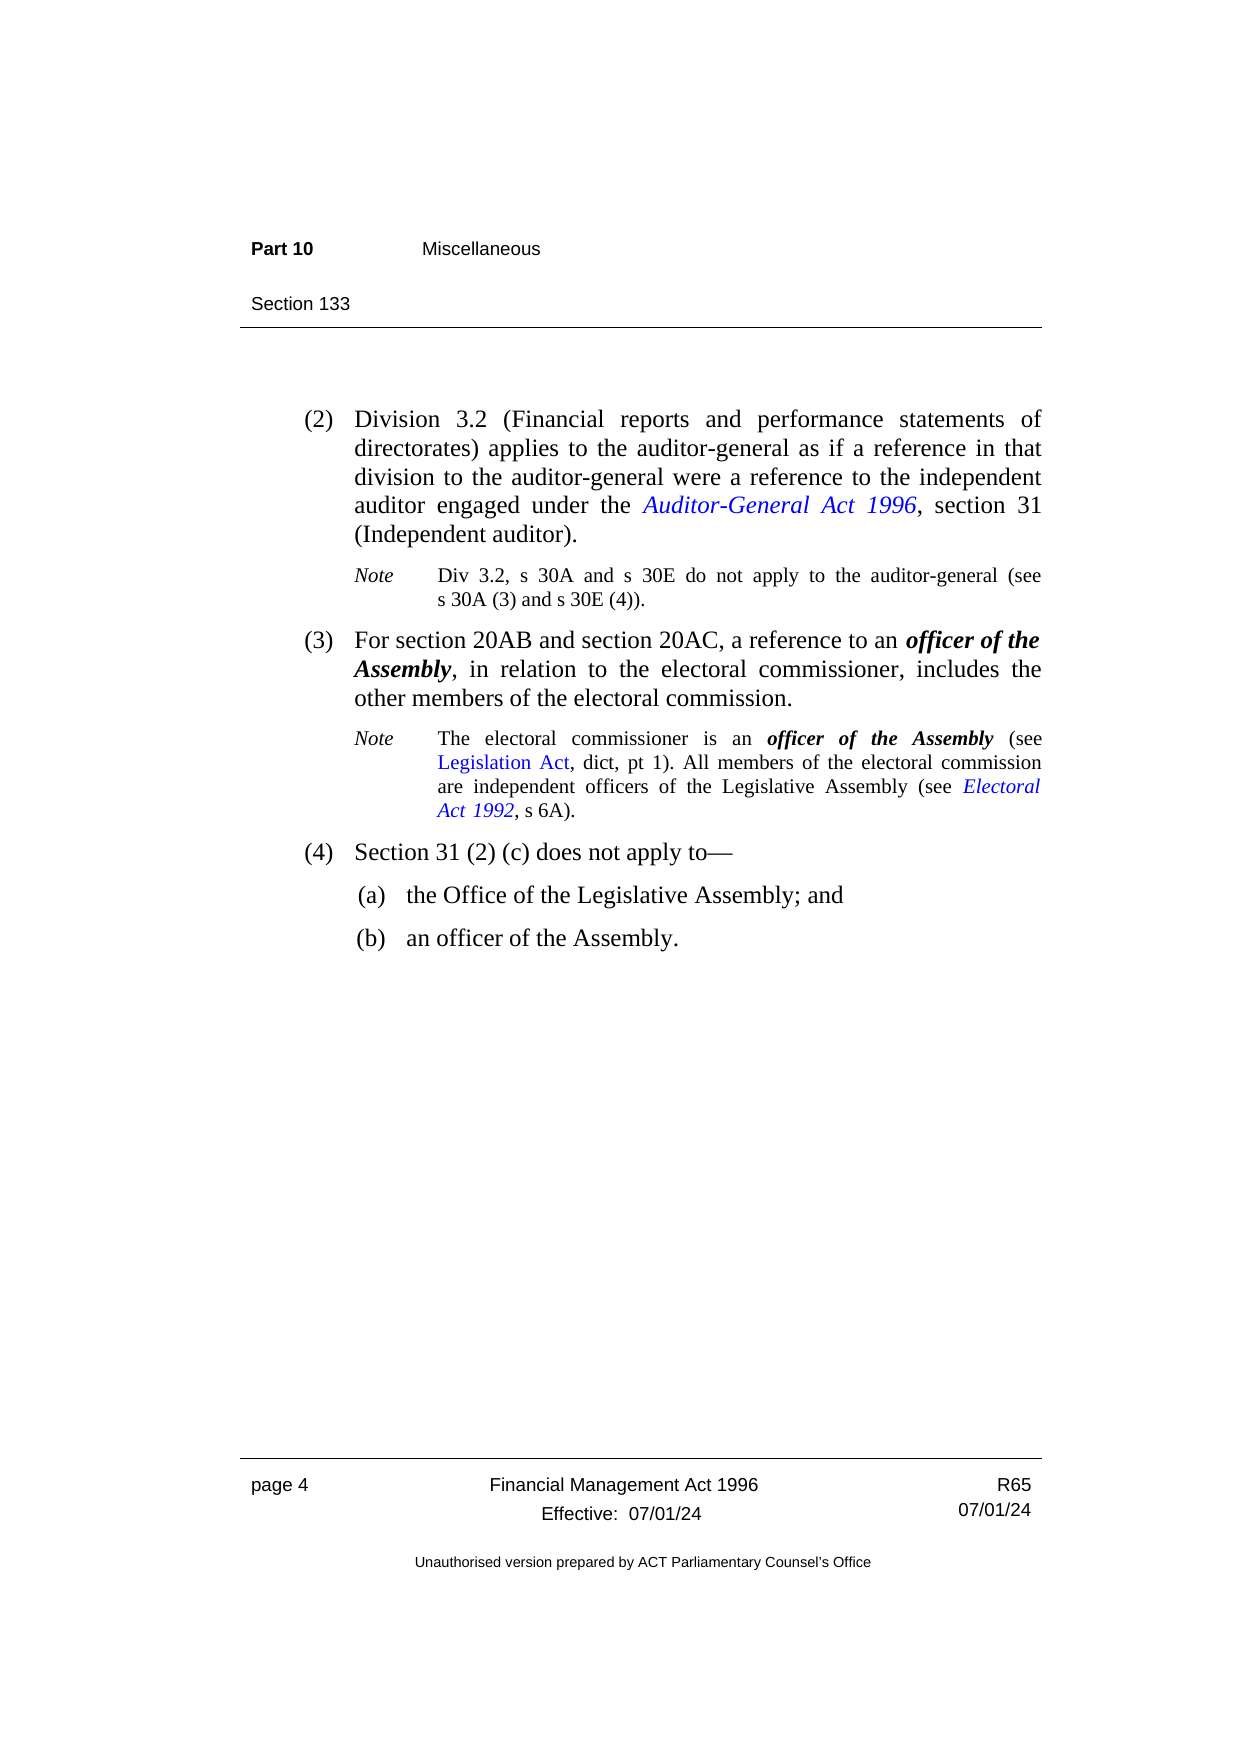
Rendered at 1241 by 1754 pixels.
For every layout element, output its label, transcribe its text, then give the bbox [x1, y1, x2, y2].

text (a) the Office of the Legislative Assembly; and [239, 880, 1042, 909]
text (b) an officer of the Assembly. [239, 923, 1042, 952]
text Note Div 3.2, s 30A and s 30E do not apply to the auditor-general (see s 30A (3) and s 30E (4)). [354, 562, 1042, 611]
text (3) For section 20AB and section 20AC, a reference to an officer of the Assembly, in relation to the electoral commissioner, includes the other members of the electoral commission. [239, 625, 1042, 711]
text Note The electoral commissioner is an officer of the Assembly (see Legislation Act, dict, pt 1). All members of the electoral commission are independent officers of the Legislative Assembly (see Electoral Act 1992, s 6A). [354, 726, 1042, 822]
text (4) Section 31 (2) (c) does not apply to— [239, 837, 1042, 866]
text (2) Division 3.2 (Financial reports and performance statements of directorates) applies to the auditor-general as if a reference in that division to the auditor-general were a reference to the independent auditor engaged under the Auditor-General Act 1996, section 31 (Independent auditor). [239, 404, 1042, 548]
